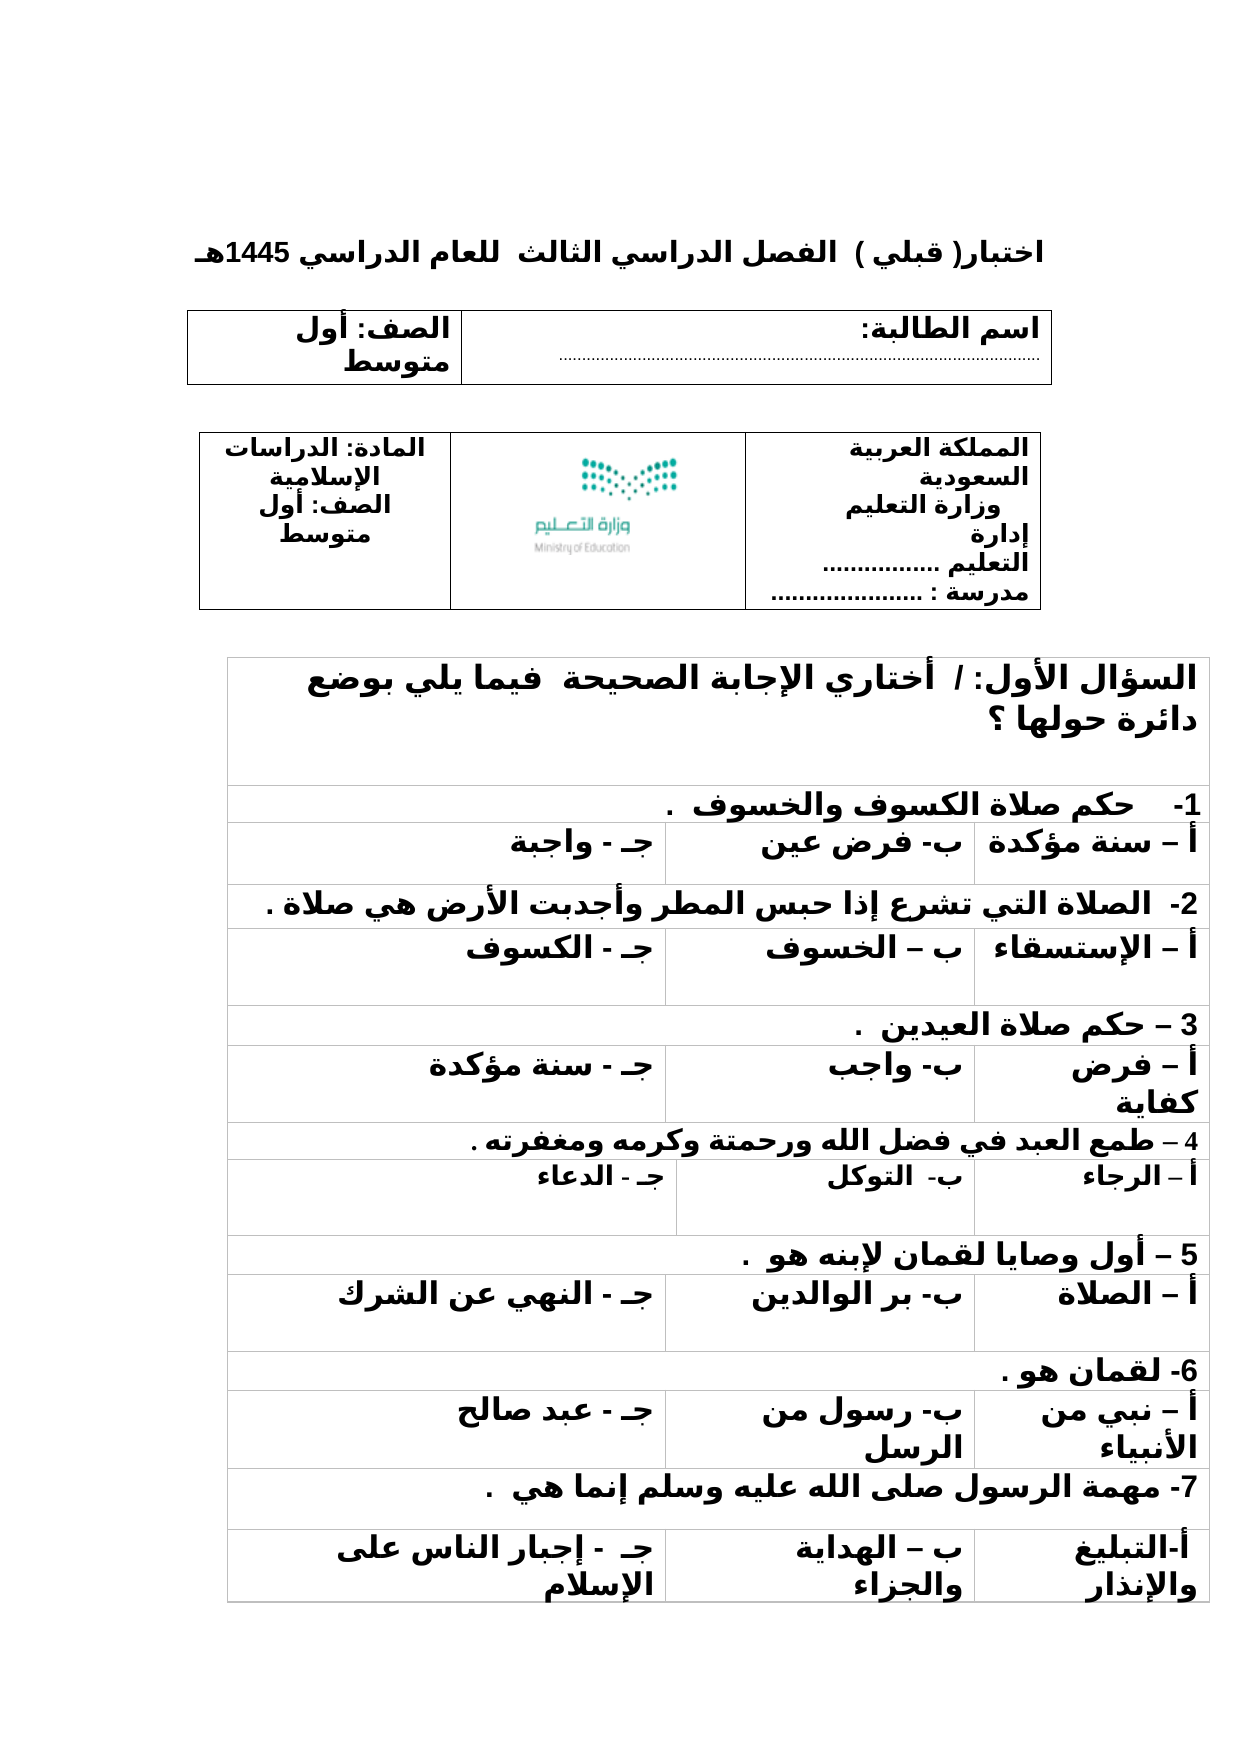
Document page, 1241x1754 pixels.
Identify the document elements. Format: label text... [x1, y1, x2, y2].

table_cell ب- بر الوالدين [666, 1275, 974, 1351]
table_cell أ – الإستسقاء [975, 929, 1209, 1005]
table_cell جـ - الكسوف [228, 929, 665, 1005]
table_cell حكم صلاة الكسوف والخسوف . [228, 786, 1209, 822]
table_cell أ – نبي من الأنبياء [975, 1391, 1209, 1467]
text اختبار( قبلي ) الفصل الدراسي الثالث للعام الدراسي 1445هـ [187, 235, 1053, 269]
picture [513, 456, 700, 552]
table_header السؤال الأول: / أختاري الإجابة الصحيحة فيما يلي بوضع دائرة حولها ؟ [228, 658, 1209, 784]
table_cell أ – الرجاء [975, 1160, 1209, 1235]
table_cell 2- الصلاة التي تشرع إذا حبس المطر وأجدبت الأرض هي صلاة . [228, 885, 1209, 928]
table_cell جـ - سنة مؤكدة [228, 1046, 665, 1122]
table_cell أ – سنة مؤكدة [975, 823, 1209, 884]
table_cell 5 – أول وصايا لقمان لإبنه هو . [228, 1236, 1209, 1274]
table_cell 3 – حكم صلاة العيدين . [228, 1006, 1209, 1044]
table_cell ب – الخسوف [666, 929, 974, 1005]
table_cell جـ - النهي عن الشرك [228, 1275, 665, 1351]
table_cell ب- التوكل [677, 1160, 974, 1235]
table_cell 7- مهمة الرسول صلى الله عليه وسلم إنما هي . [228, 1469, 1209, 1528]
table_cell ب – الهداية والجزاء [666, 1530, 974, 1601]
table_cell ب- فرض عين [666, 823, 974, 884]
table_cell 6- ‏لقمان هو . [228, 1352, 1209, 1389]
table_header المملكة العربية السعودية وزارة التعليم إدارة التعليم ................. مدرسة : ...................... [746, 433, 1040, 609]
table_header اسم الطالبة: ........................................................................................................ [462, 311, 1051, 384]
table_cell جـ - عبد صالح [228, 1391, 665, 1467]
table_cell جـ - واجبة [228, 823, 665, 884]
table_cell جـ - الدعاء [228, 1160, 676, 1235]
table_cell أ-التبليغ والإنذار [975, 1530, 1209, 1601]
table_cell 4 – طمع العبد في فضل الله ورحمتة وكرمه ومغفرته . [228, 1123, 1209, 1159]
table_cell ب- واجب [666, 1046, 974, 1122]
table_header الصف: أول متوسط [188, 311, 461, 384]
table_cell ب- رسول من الرسل [666, 1391, 974, 1467]
table_cell أ – فرض كفاية [975, 1046, 1209, 1122]
table_header [451, 433, 745, 609]
table_cell جـ - إجبار الناس على الإسلام [228, 1530, 665, 1601]
table_cell أ – الصلاة [975, 1275, 1209, 1351]
table_header المادة: الدراسات الإسلامية الصف: أول متوسط [200, 433, 450, 609]
